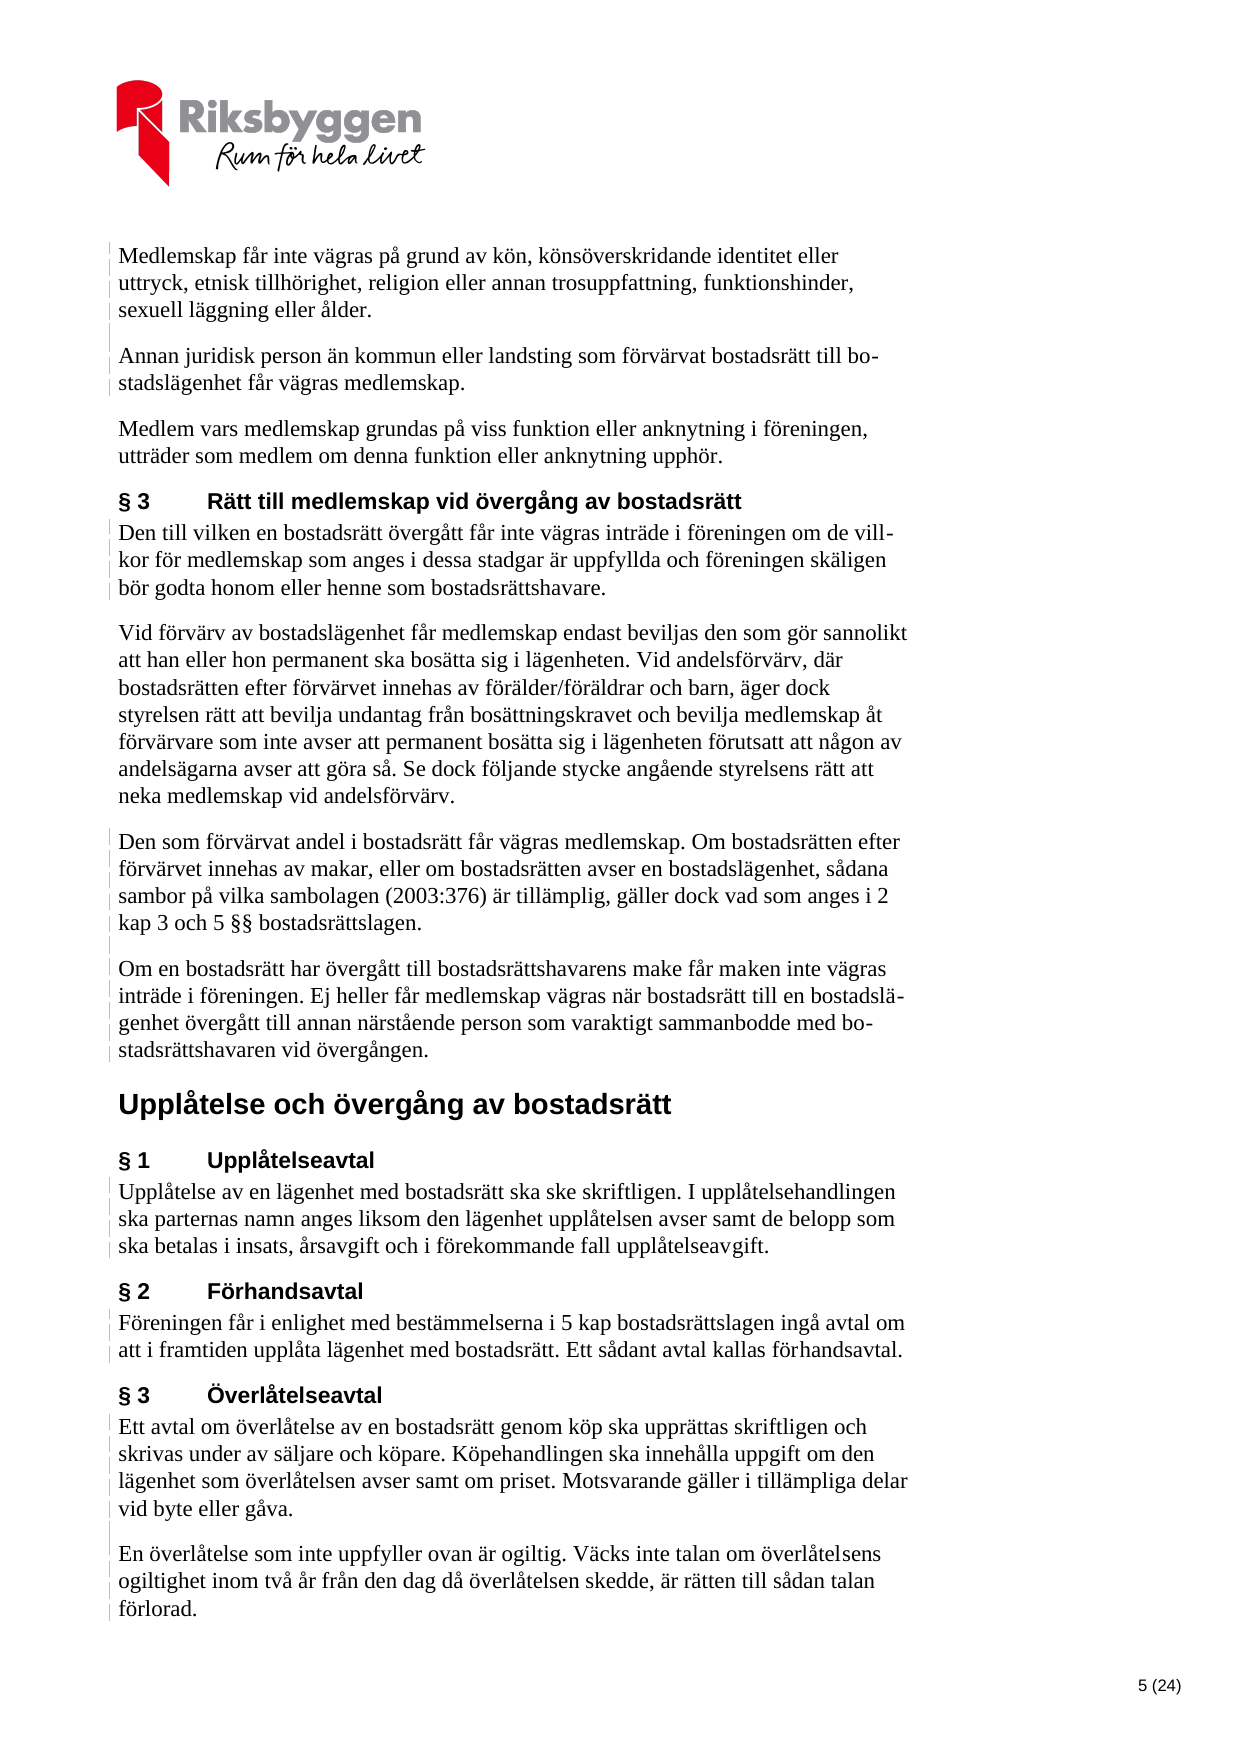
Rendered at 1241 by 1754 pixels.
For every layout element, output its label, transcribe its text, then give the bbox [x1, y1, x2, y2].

text Om en bostadsrätt har övergått till bostadsrättshavarens make får maken inte vägras inträde i föreningen. Ej heller får medlemskap vägras när bostadsrätt till en bostadslägenhet övergått till annan närstående person som varaktigt sammanbodde med bostadsrättshavaren vid övergången. [109, 954, 909, 1062]
text Upplåtelse av en lägenhet med bostadsrätt ska ske skriftligen. I upplåtelsehandlingen ska parternas namn anges liksom den lägenhet upplåtelsen avser samt de belopp som ska betalas i insats, årsavgift och i förekommande fall upplåtelseavgift. [109, 1177, 909, 1258]
text Annan juridisk person än kommun eller landsting som förvärvat bostadsrätt till bostadslägenhet får vägras medlemskap. [109, 342, 909, 396]
text Den till vilken en bostadsrätt övergått får inte vägras inträde i föreningen om de villkor för medlemskap som anges i dessa stadgar är uppfyllda och föreningen skäligen bör godta honom eller henne som bostadsrättshavare. [109, 519, 909, 600]
text En överlåtelse som inte uppfyller ovan är ogiltig. Väcks inte talan om överlåtelsens ogiltighet inom två år från den dag då överlåtelsen skedde, är rätten till sådan talan förlorad. [109, 1540, 909, 1621]
subtitle Upplåtelseavtal [118, 1146, 909, 1173]
text Den som förvärvat andel i bostadsrätt får vägras medlemskap. Om bostadsrätten efter förvärvet innehas av makar, eller om bostadsrätten avser en bostadslägenhet, sådana sambor på vilka sambolagen (2003:376) är tillämplig, gäller dock vad som anges i 2 kap 3 och 5 §§ bostadsrättslagen. [109, 827, 909, 935]
subtitle Överlåtelseavtal [118, 1381, 909, 1408]
subtitle Förhandsavtal [118, 1277, 909, 1304]
text Medlemskap får inte vägras på grund av kön, könsöverskridande identitet eller uttryck, etnisk tillhörighet, religion eller annan trosuppfattning, funktionshinder, sexuell läggning eller ålder. [118, 242, 909, 323]
text Vid förvärv av bostadslägenhet får medlemskap endast beviljas den som gör sannolikt att han eller hon permanent ska bosätta sig i lägenheten. Vid andelsförvärv, där bostadsrätten efter förvärvet innehas av förälder/föräldrar och barn, äger dock styrelsen rätt att bevilja undantag från bosättningskravet och bevilja medlemskap åt förvärvare som inte avser att permanent bosätta sig i lägenheten förutsatt att någon av andelsägarna avser att göra så. Se dock följande stycke angående styrelsens rätt att neka medlemskap vid andelsförvärv. [118, 619, 909, 808]
text Ett avtal om överlåtelse av en bostadsrätt genom köp ska upprättas skriftligen och skrivas under av säljare och köpare. Köpehandlingen ska innehålla uppgift om den lägenhet som överlåtelsen avser samt om priset. Motsvarande gäller i tillämpliga delar vid byte eller gåva. [109, 1413, 909, 1521]
text Föreningen får i enlighet med bestämmelserna i 5 kap bostadsrättslagen ingå avtal om att i framtiden upplåta lägenhet med bostadsrätt. Ett sådant avtal kallas förhandsavtal. [109, 1308, 909, 1363]
subtitle Upplåtelse och övergång av bostadsrätt [118, 1087, 909, 1121]
subtitle Rätt till medlemskap vid övergång av bostadsrätt [118, 487, 909, 514]
text Medlem vars medlemskap grundas på viss funktion eller anknytning i föreningen, utträder som medlem om denna funktion eller anknytning upphör. [118, 414, 909, 469]
picture [116, 80, 426, 187]
